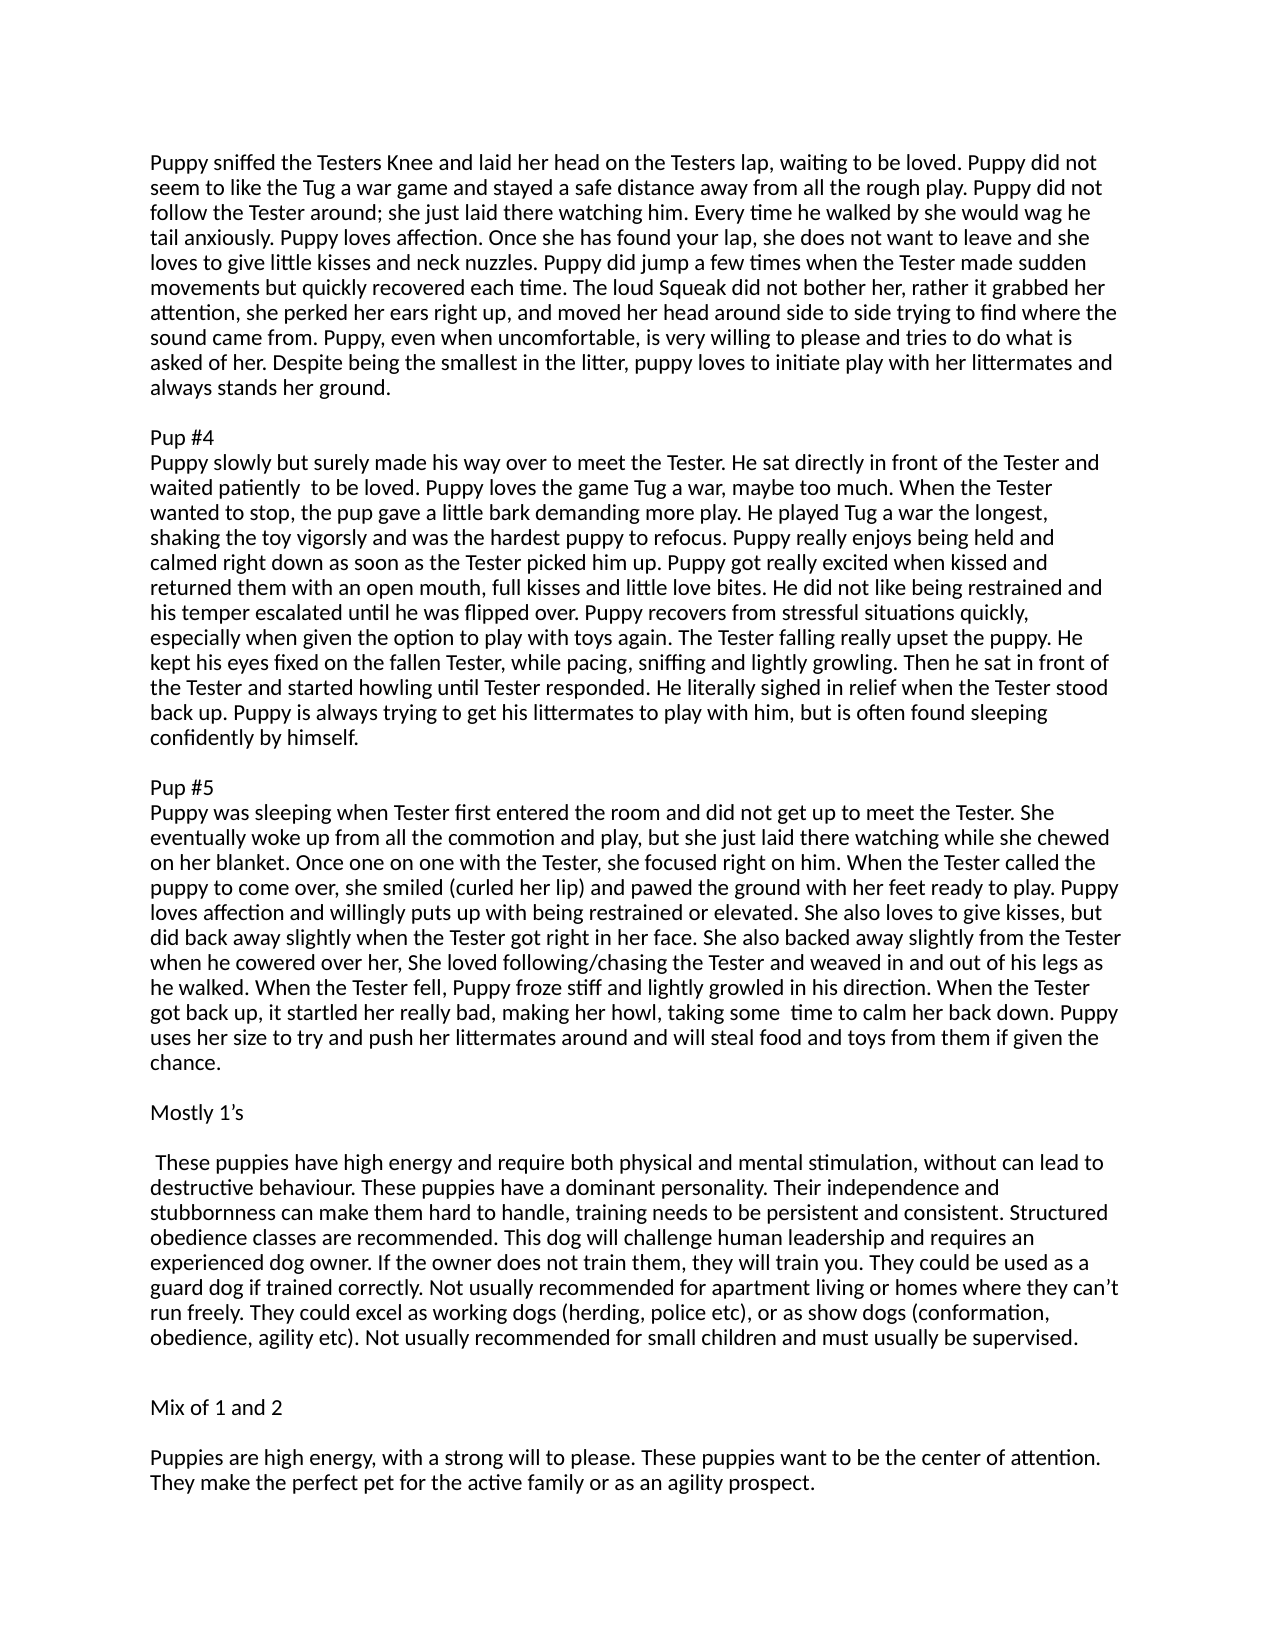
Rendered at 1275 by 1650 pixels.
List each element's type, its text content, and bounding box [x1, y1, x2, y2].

text These puppies have high energy and require both physical and mental stimulation, without can lead to destructive behaviour. These puppies have a dominant personality. Their independence and stubbornness can make them hard to handle, training needs to be persistent and consistent. Structured obedience classes are recommended. This dog will challenge human leadership and requires an experienced dog owner. If the owner does not train them, they will train you. They could be used as a guard dog if trained correctly. Not usually recommended for apartment living or homes where they can’t run freely. They could excel as working dogs (herding, police etc), or as show dogs (conformation, obedience, agility etc). Not usually recommended for small children and must usually be supervised. [150, 1150, 1125, 1350]
text Puppy was sleeping when Tester first entered the room and did not get up to meet the Tester. She eventually woke up from all the commotion and play, but she just laid there watching while she chewed on her blanket. Once one on one with the Tester, she focused right on him. When the Tester called the puppy to come over, she smiled (curled her lip) and pawed the ground with her feet ready to play. Puppy loves affection and willingly puts up with being restrained or elevated. She also loves to give kisses, but did back away slightly when the Tester got right in her face. She also backed away slightly from the Tester when he cowered over her, She loved following/chasing the Tester and weaved in and out of his legs as he walked. When the Tester fell, Puppy froze stiff and lightly growled in his direction. When the Tester got back up, it startled her really bad, making her howl, taking some time to calm her back down. Puppy uses her size to try and push her littermates around and will steal food and toys from them if given the chance. [150, 800, 1125, 1075]
text Pup #4 [150, 425, 1125, 450]
text Mix of 1 and 2 [150, 1396, 1125, 1421]
text Pup #5 [150, 775, 1125, 800]
text Puppies are high energy, with a strong will to please. These puppies want to be the center of attention. They make the perfect pet for the active family or as an agility prospect. [150, 1446, 1125, 1496]
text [150, 150, 1125, 400]
text Puppy slowly but surely made his way over to meet the Tester. He sat directly in front of the Tester and waited patiently to be loved. Puppy loves the game Tug a war, maybe too much. When the Tester wanted to stop, the pup gave a little bark demanding more play. He played Tug a war the longest, shaking the toy vigorsly and was the hardest puppy to refocus. Puppy really enjoys being held and calmed right down as soon as the Tester picked him up. Puppy got really excited when kissed and returned them with an open mouth, full kisses and little love bites. He did not like being restrained and his temper escalated until he was flipped over. Puppy recovers from stressful situations quickly, especially when given the option to play with toys again. The Tester falling really upset the puppy. He kept his eyes fixed on the fallen Tester, while pacing, sniffing and lightly growling. Then he sat in front of the Tester and started howling until Tester responded. He literally sighed in relief when the Tester stood back up. Puppy is always trying to get his littermates to play with him, but is often found sleeping confidently by himself. [150, 450, 1125, 750]
text Mostly 1’s [150, 1100, 1125, 1125]
